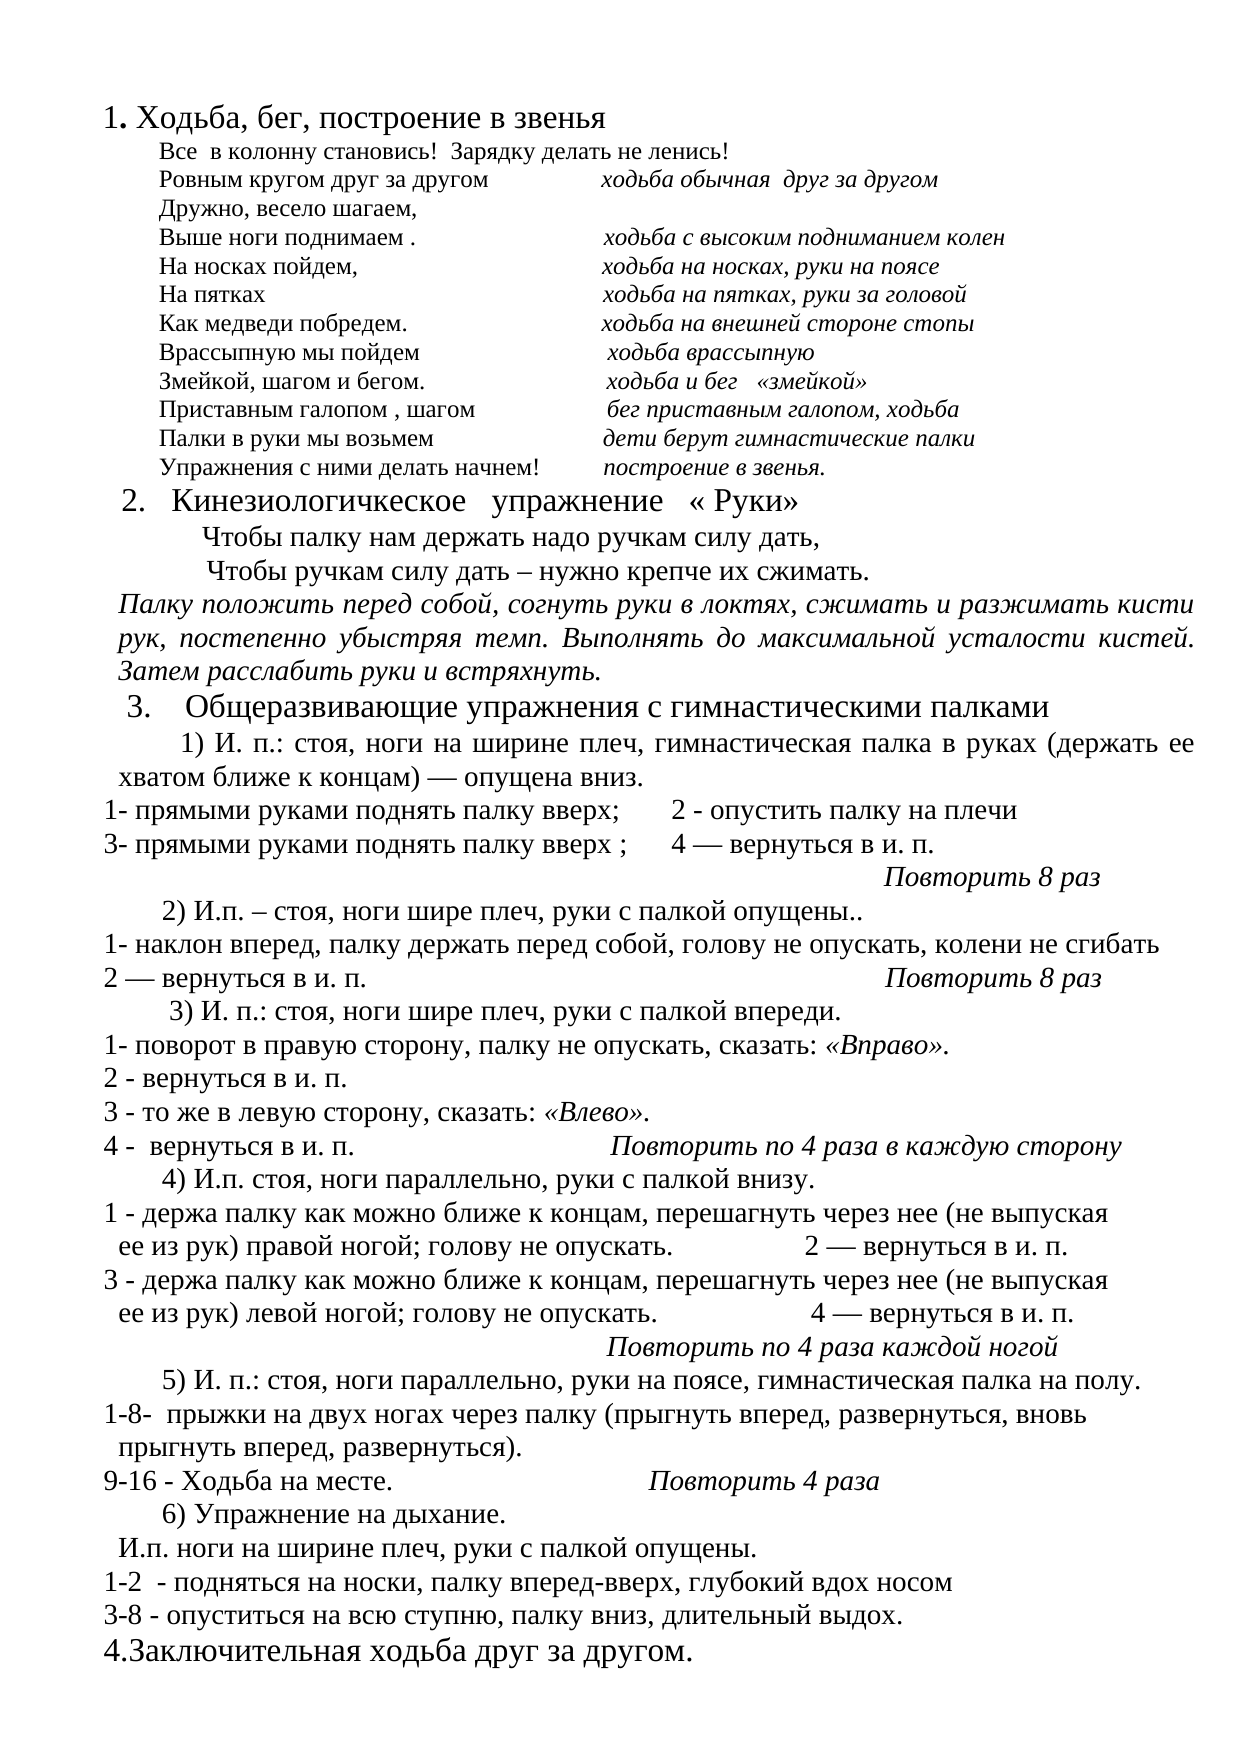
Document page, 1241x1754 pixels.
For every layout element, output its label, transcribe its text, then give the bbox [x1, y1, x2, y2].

text 3. Общеразвивающие упражнения с гимнастическими палками [118, 687, 1196, 725]
text Упражнения с ними делать начнем! построение в звенья. [140, 452, 1175, 481]
text Выше ноги поднимаем . ходьба с высоким подниманием колен [102, 222, 1137, 251]
text Палки в руки мы возьмем дети берут гимнастические палки [140, 423, 1175, 452]
text 1- прямыми руками поднять палку вверх; 2 - опустить палку на плечи [103, 792, 1137, 826]
text 4 - вернуться в и. п. Повторить по 4 раза в каждую сторону [103, 1128, 1137, 1161]
text Все в колонну становись! Зарядку делать не ленись! [102, 136, 1137, 164]
text Повторить 8 раз [103, 859, 1137, 893]
text На носках пойдем, ходьба на носках, руки на поясе [121, 251, 1240, 279]
text 2 - вернуться в и. п. [103, 1061, 1137, 1094]
text 3) И. п.: стоя, ноги шире плеч, руки с палкой впереди. [103, 993, 1137, 1027]
text 1. Ходьба, бег, построение в звенья [102, 97, 1137, 136]
text Повторить по 4 раза каждой ногой [103, 1329, 1137, 1362]
text 9-16 - Ходьба на месте. Повторить 4 раза [103, 1463, 1137, 1497]
text 3-8 - опуститься на всю ступню, палку вниз, длительный выдох. 4.Заключительная ходьба друг за другом. [103, 1597, 1137, 1669]
text Ровным кругом друг за другом ходьба обычная друг за другом [102, 164, 1137, 193]
text Чтобы палку нам держать надо ручкам силу дать, [177, 519, 1196, 553]
text Змейкой, шагом и бегом. ходьба и бег «змейкой» [121, 366, 1240, 394]
text И.п. ноги на ширине плеч, руки с палкой опущены. [103, 1530, 1137, 1564]
text 1 - держа палку как можно ближе к концам, перешагнуть через нее (не выпуская ее из рук) правой ногой; голову не опускать. 2 — вернуться в и. п. [103, 1195, 1137, 1262]
text Дружно, весело шагаем, [102, 193, 1137, 222]
text 1-8- прыжки на двух ногах через палку (прыгнуть вперед, развернуться, вновь прыгнуть вперед, развернуться). [103, 1396, 1167, 1463]
text 3- прямыми руками поднять палку вверх ; 4 — вернуться в и. п. [103, 826, 1137, 859]
text На пятках ходьба на пятках, руки за головой [121, 279, 1240, 308]
text Палку положить перед собой, согнуть руки в локтях, сжимать и разжимать кисти рук, постепенно убыстряя темп. Выполнять до максимальной усталости кистей. Затем расслабить руки и встряхнуть. [118, 586, 1196, 687]
text 4) И.п. стоя, ноги параллельно, руки с палкой внизу. [103, 1161, 1137, 1195]
text Как медведи побредем. ходьба на внешней стороне стопы [121, 308, 1240, 337]
text 1-2 - подняться на носки, палку вперед-вверх, глубокий вдох носом [103, 1564, 1137, 1597]
text 1) И. п.: стоя, ноги на ширине плеч, гимнастическая палка в руках (держать ее хватом ближе к концам) — опущена вниз. [118, 725, 1196, 792]
text 3 - то же в левую сторону, сказать: «Влево». [103, 1094, 1137, 1128]
text 2. Кинезиологичкеское упражнение « Руки» [121, 481, 1175, 519]
text 3 - держа палку как можно ближе к концам, перешагнуть через нее (не выпуская ее из рук) левой ногой; голову не опускать. 4 — вернуться в и. п. [103, 1262, 1137, 1329]
text 6) Упражнение на дыхание. [103, 1497, 1137, 1530]
text 1- наклон вперед, палку держать перед собой, голову не опускать, колени не сгибать [103, 926, 1211, 960]
text 2 — вернуться в и. п. Повторить 8 раз [103, 960, 1137, 993]
text 1- поворот в правую сторону, палку не опускать, сказать: «Вправо». [103, 1027, 1137, 1061]
text Чтобы ручкам силу дать – нужно крепче их сжимать. [177, 553, 1196, 586]
text Врассыпную мы пойдем ходьба врассыпную [121, 337, 1240, 366]
text 5) И. п.: стоя, ноги параллельно, руки на поясе, гимнастическая палка на полу. [103, 1362, 1167, 1396]
text 2) И.п. – стоя, ноги шире плеч, руки с палкой опущены.. [103, 893, 1137, 926]
text Приставным галопом , шагом бег приставным галопом, ходьба [140, 394, 1175, 423]
